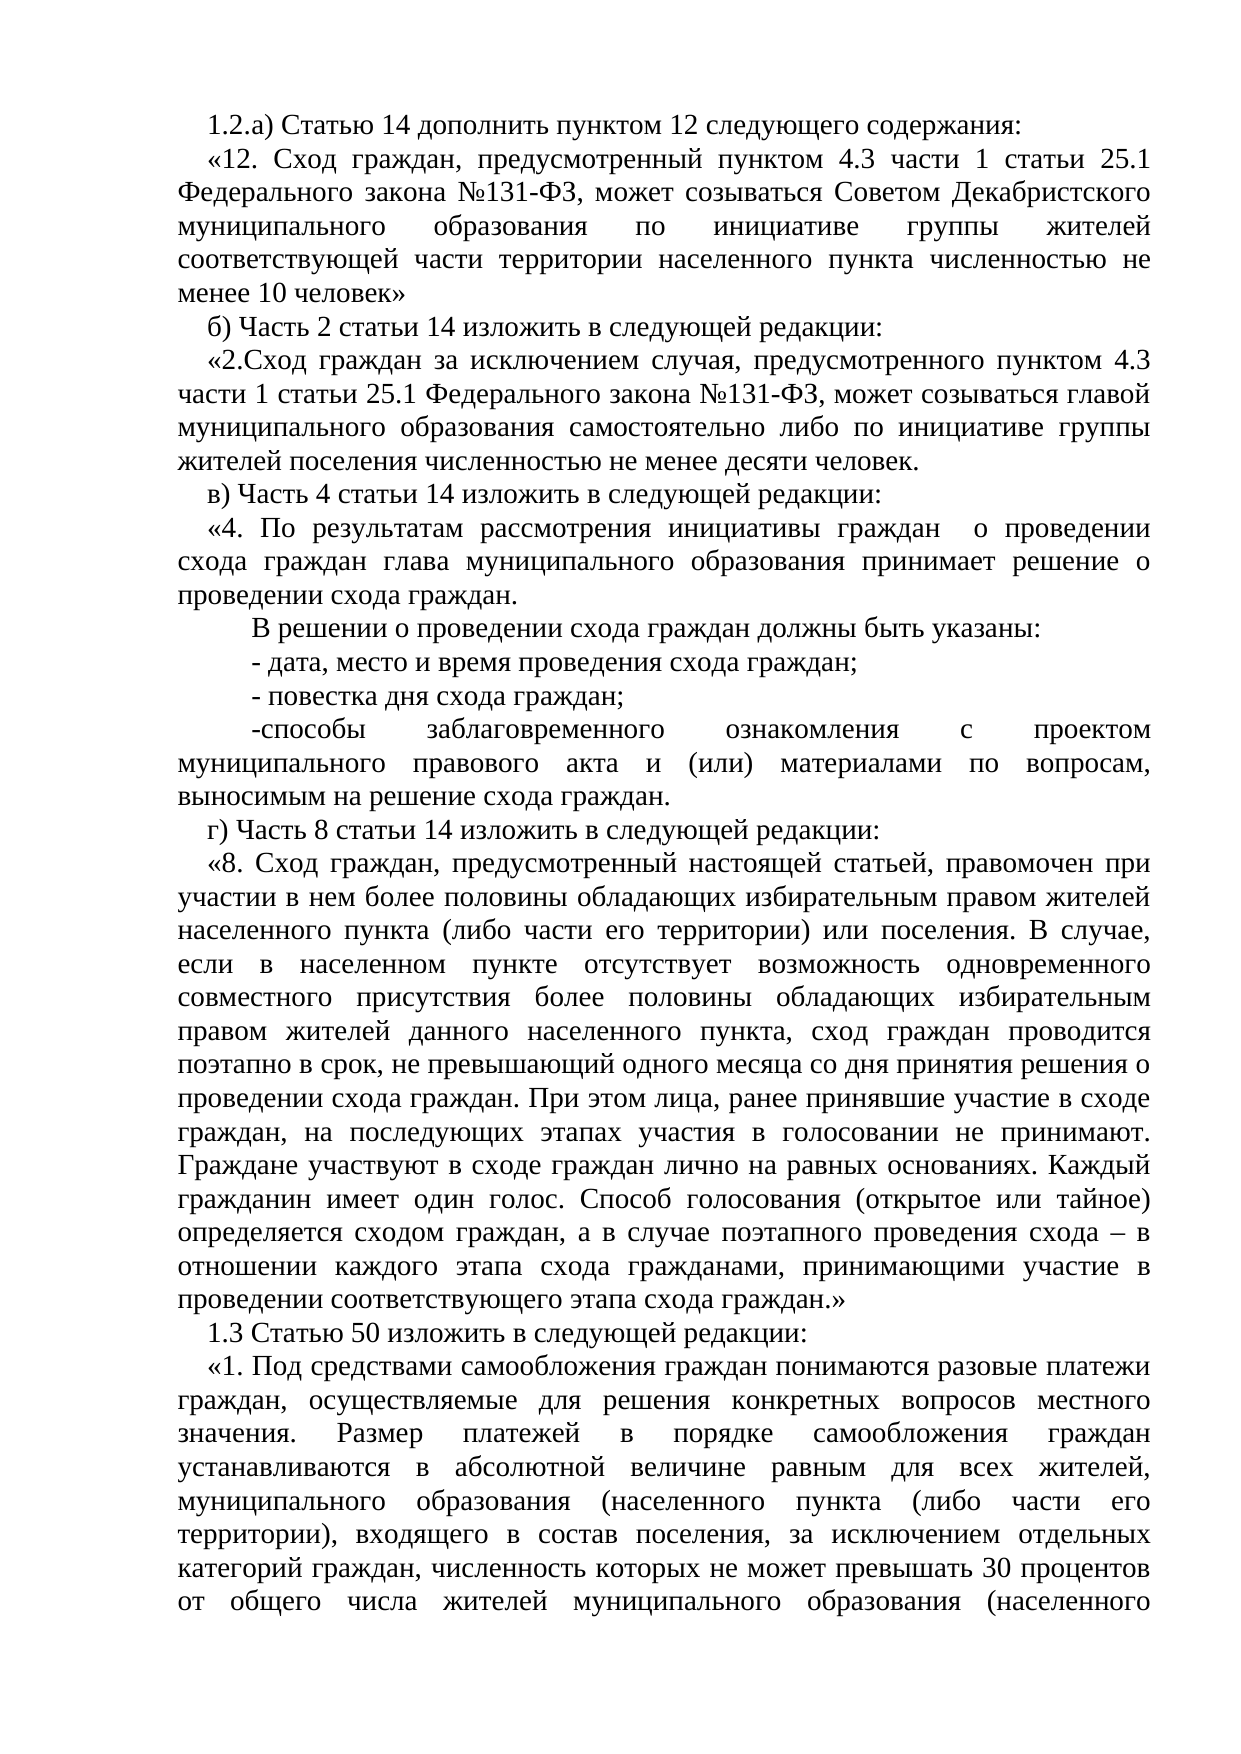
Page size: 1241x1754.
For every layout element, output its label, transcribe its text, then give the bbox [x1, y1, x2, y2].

text - дата, место и время проведения схода граждан; [177, 644, 1152, 678]
text 1.3 Статью 50 изложить в следующей редакции: [177, 1315, 1152, 1348]
text В решении о проведении схода граждан должны быть указаны: [177, 611, 1152, 644]
text «12. Сход граждан, предусмотренный пунктом 4.3 части 1 статьи 25.1 Федерального закона №131-ФЗ, может созываться Советом Декабристского муниципального образования по инициативе группы жителей соответствующей части территории населенного пункта численностью не менее 10 человек» [177, 141, 1152, 309]
text б) Часть 2 статьи 14 изложить в следующей редакции: [177, 309, 1152, 342]
text г) Часть 8 статьи 14 изложить в следующей редакции: [177, 812, 1152, 845]
text в) Часть 4 статьи 14 изложить в следующей редакции: [177, 476, 1152, 510]
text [177, 1348, 1152, 1617]
text «4. По результатам рассмотрения инициативы граждан о проведении схода граждан глава муниципального образования принимает решение о проведении схода граждан. [177, 510, 1152, 611]
text - повестка дня схода граждан; [177, 678, 1152, 711]
list а) Статью 14 дополнить пунктом 12 следующего содержания: [177, 107, 1152, 141]
text -способы заблаговременного ознакомления с проектом муниципального правового акта и (или) материалами по вопросам, выносимым на решение схода граждан. [177, 711, 1152, 812]
text «8. Сход граждан, предусмотренный настоящей статьей, правомочен при участии в нем более половины обладающих избирательным правом жителей населенного пункта (либо части его территории) или поселения. В случае, если в населенном пункте отсутствует возможность одновременного совместного присутствия более половины обладающих избирательным правом жителей данного населенного пункта, сход граждан проводится поэтапно в срок, не превышающий одного месяца со дня принятия решения о проведении схода граждан. При этом лица, ранее принявшие участие в сходе граждан, на последующих этапах участия в голосовании не принимают. Граждане участвуют в сходе граждан лично на равных основаниях. Каждый гражданин имеет один голос. Способ голосования (открытое или тайное) определяется сходом граждан, а в случае поэтапного проведения схода – в отношении каждого этапа схода гражданами, принимающими участие в проведении соответствующего этапа схода граждан.» [177, 845, 1152, 1315]
text «2.Сход граждан за исключением случая, предусмотренного пунктом 4.3 части 1 статьи 25.1 Федерального закона №131-ФЗ, может созываться главой муниципального образования самостоятельно либо по инициативе группы жителей поселения численностью не менее десяти человек. [177, 342, 1152, 476]
